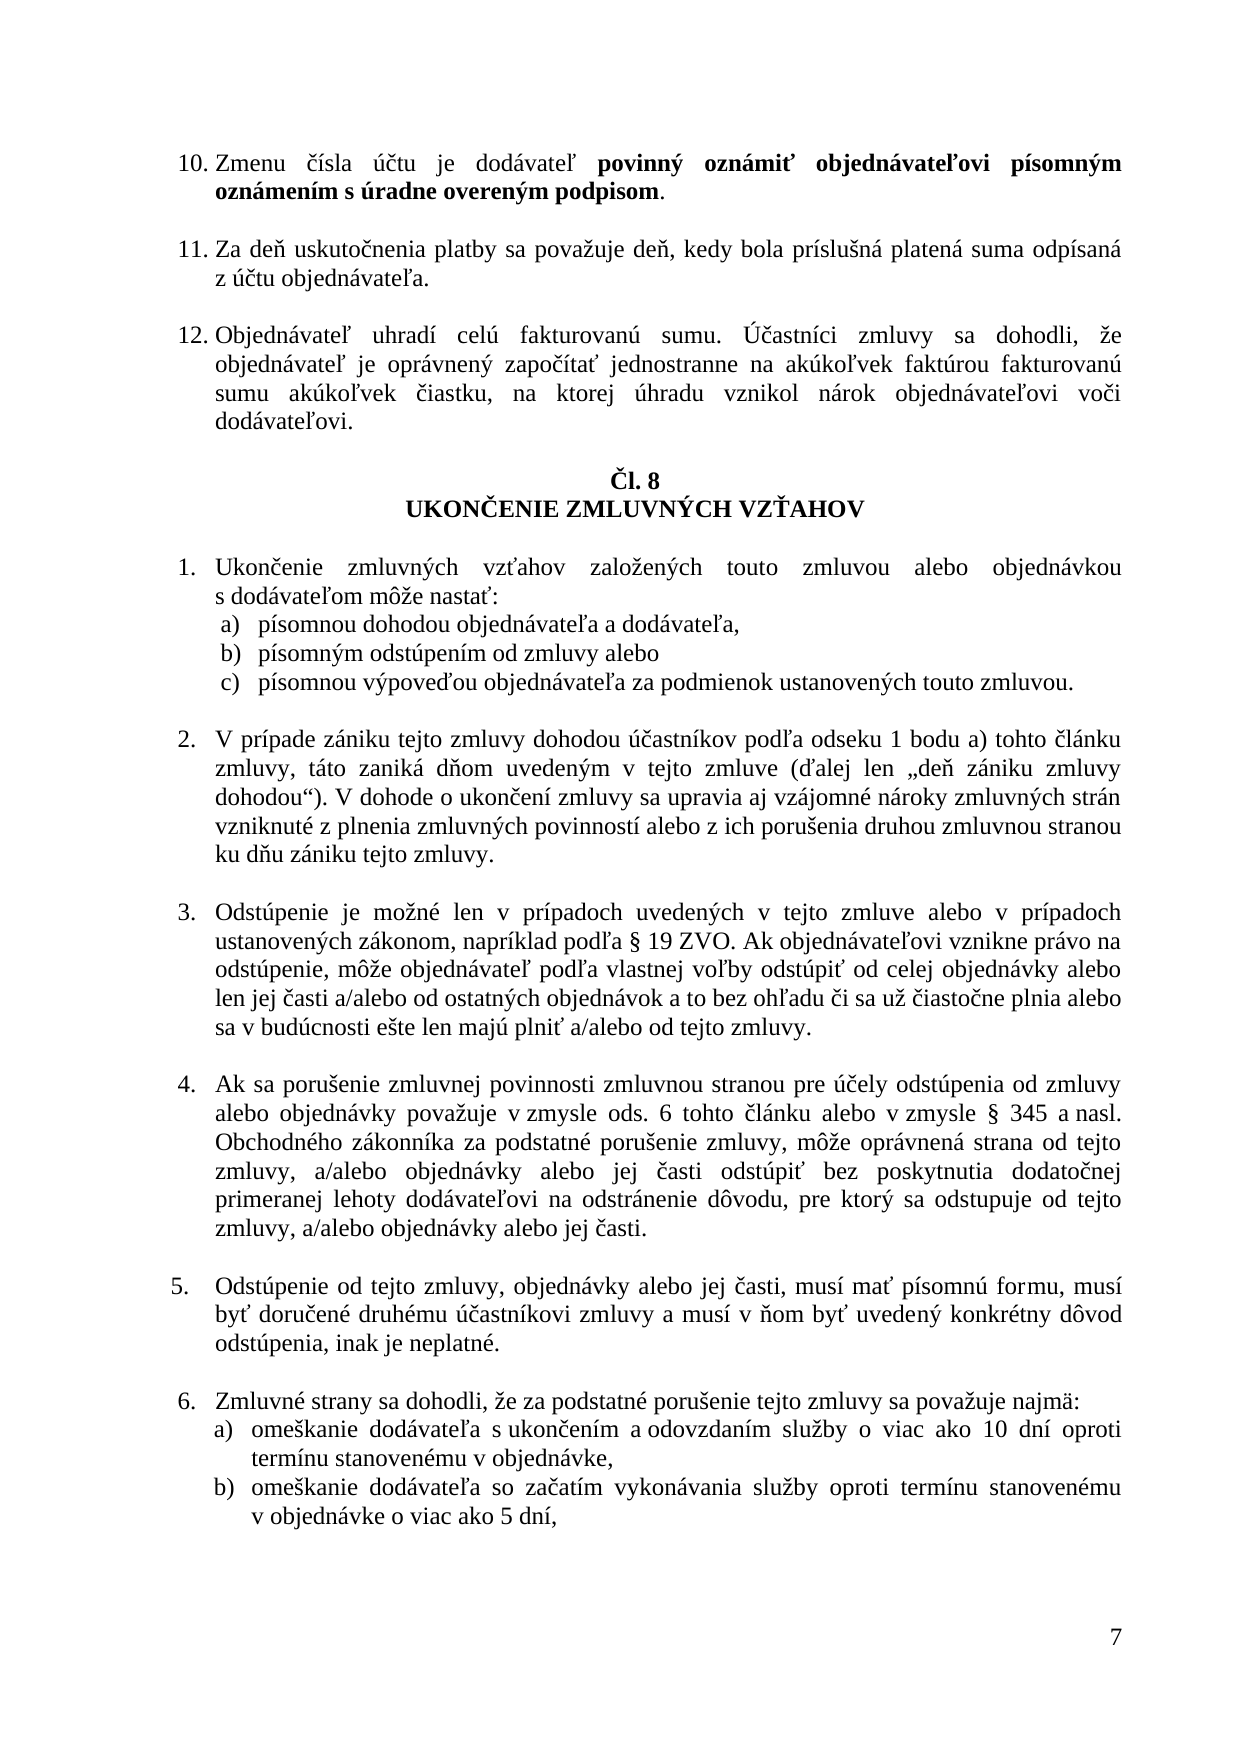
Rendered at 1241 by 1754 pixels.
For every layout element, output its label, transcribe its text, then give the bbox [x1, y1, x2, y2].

list písomnou výpoveďou objednávateľa za podmienok ustanovených touto zmluvou. [220, 667, 1122, 696]
list omeškanie dodávateľa s ukončením a odovzdaním služby o viac ako 10 dní oproti termínu stanovenému v objednávke, [213, 1414, 1122, 1472]
list V prípade zániku tejto zmluvy dohodou účastníkov podľa odseku 1 bodu a) tohto článku zmluvy, táto zaniká dňom uvedeným v tejto zmluve (ďalej len „deň zániku zmluvy dohodou“). V dohode o ukončení zmluvy sa upravia aj vzájomné nároky zmluvných strán vzniknuté z plnenia zmluvných povinností alebo z ich porušenia druhou zmluvnou stranou ku dňu zániku tejto zmluvy. [177, 724, 1122, 868]
list Ak sa porušenie zmluvnej povinnosti zmluvnou stranou pre účely odstúpenia od zmluvy alebo objednávky považuje v zmysle ods. 6 tohto článku alebo v zmysle § 345 a nasl. Obchodného zákonníka za podstatné porušenie zmluvy, môže oprávnená strana od tejto zmluvy, a/alebo objednávky alebo jej časti odstúpiť bez poskytnutia dodatočnej primeranej lehoty dodávateľovi na odstránenie dôvodu, pre ktorý sa odstupuje od tejto zmluvy, a/alebo objednávky alebo jej časti. [177, 1069, 1122, 1242]
list Odstúpenie je možné len v prípadoch uvedených v tejto zmluve alebo v prípadoch ustanovených zákonom, napríklad podľa § 19 ZVO. Ak objednávateľovi vznikne právo na odstúpenie, môže objednávateľ podľa vlastnej voľby odstúpiť od celej objednávky alebo len jej časti a/alebo od ostatných objednávok a to bez ohľadu či sa už čiastočne plnia alebo sa v budúcnosti ešte len majú plniť a/alebo od tejto zmluvy. [177, 897, 1122, 1041]
list Zmluvné strany sa dohodli, že za podstatné porušenie tejto zmluvy sa považuje najmä: [177, 1386, 1122, 1414]
list písomnou dohodou objednávateľa a dodávateľa, [220, 609, 1122, 638]
text Čl. 8 [148, 466, 1122, 494]
list omeškanie dodávateľa so začatím vykonávania služby oproti termínu stanovenému v objednávke o viac ako 5 dní, [213, 1472, 1122, 1529]
list písomným odstúpením od zmluvy alebo [220, 638, 1122, 667]
list Za deň uskutočnenia platby sa považuje deň, kedy bola príslušná platená suma odpísaná z účtu objednávateľa. [177, 234, 1122, 291]
list Ukončenie zmluvných vzťahov založených touto zmluvou alebo objednávkou s dodávateľom môže nastať: [177, 552, 1122, 609]
text UKONČENIE ZMLUVNÝCH VZŤAHOV [148, 494, 1122, 523]
list Zmenu čísla účtu je dodávateľ povinný oznámiť objednávateľovi písomným oznámením s úradne overeným podpisom. [177, 148, 1122, 205]
list Objednávateľ uhradí celú fakturovanú sumu. Účastníci zmluvy sa dohodli, že objednávateľ je oprávnený započítať jednostranne na akúkoľvek faktúrou fakturovanú sumu akúkoľvek čiastku, na ktorej úhradu vznikol nárok objednávateľovi voči dodávateľovi. [177, 320, 1122, 435]
list Odstúpenie od tejto zmluvy, objednávky alebo jej časti, musí mať písomnú formu, musí byť doručené druhému účastníkovi zmluvy a musí v ňom byť uvedený konkrétny dôvod odstúpenia, inak je neplatné. [170, 1271, 1122, 1357]
